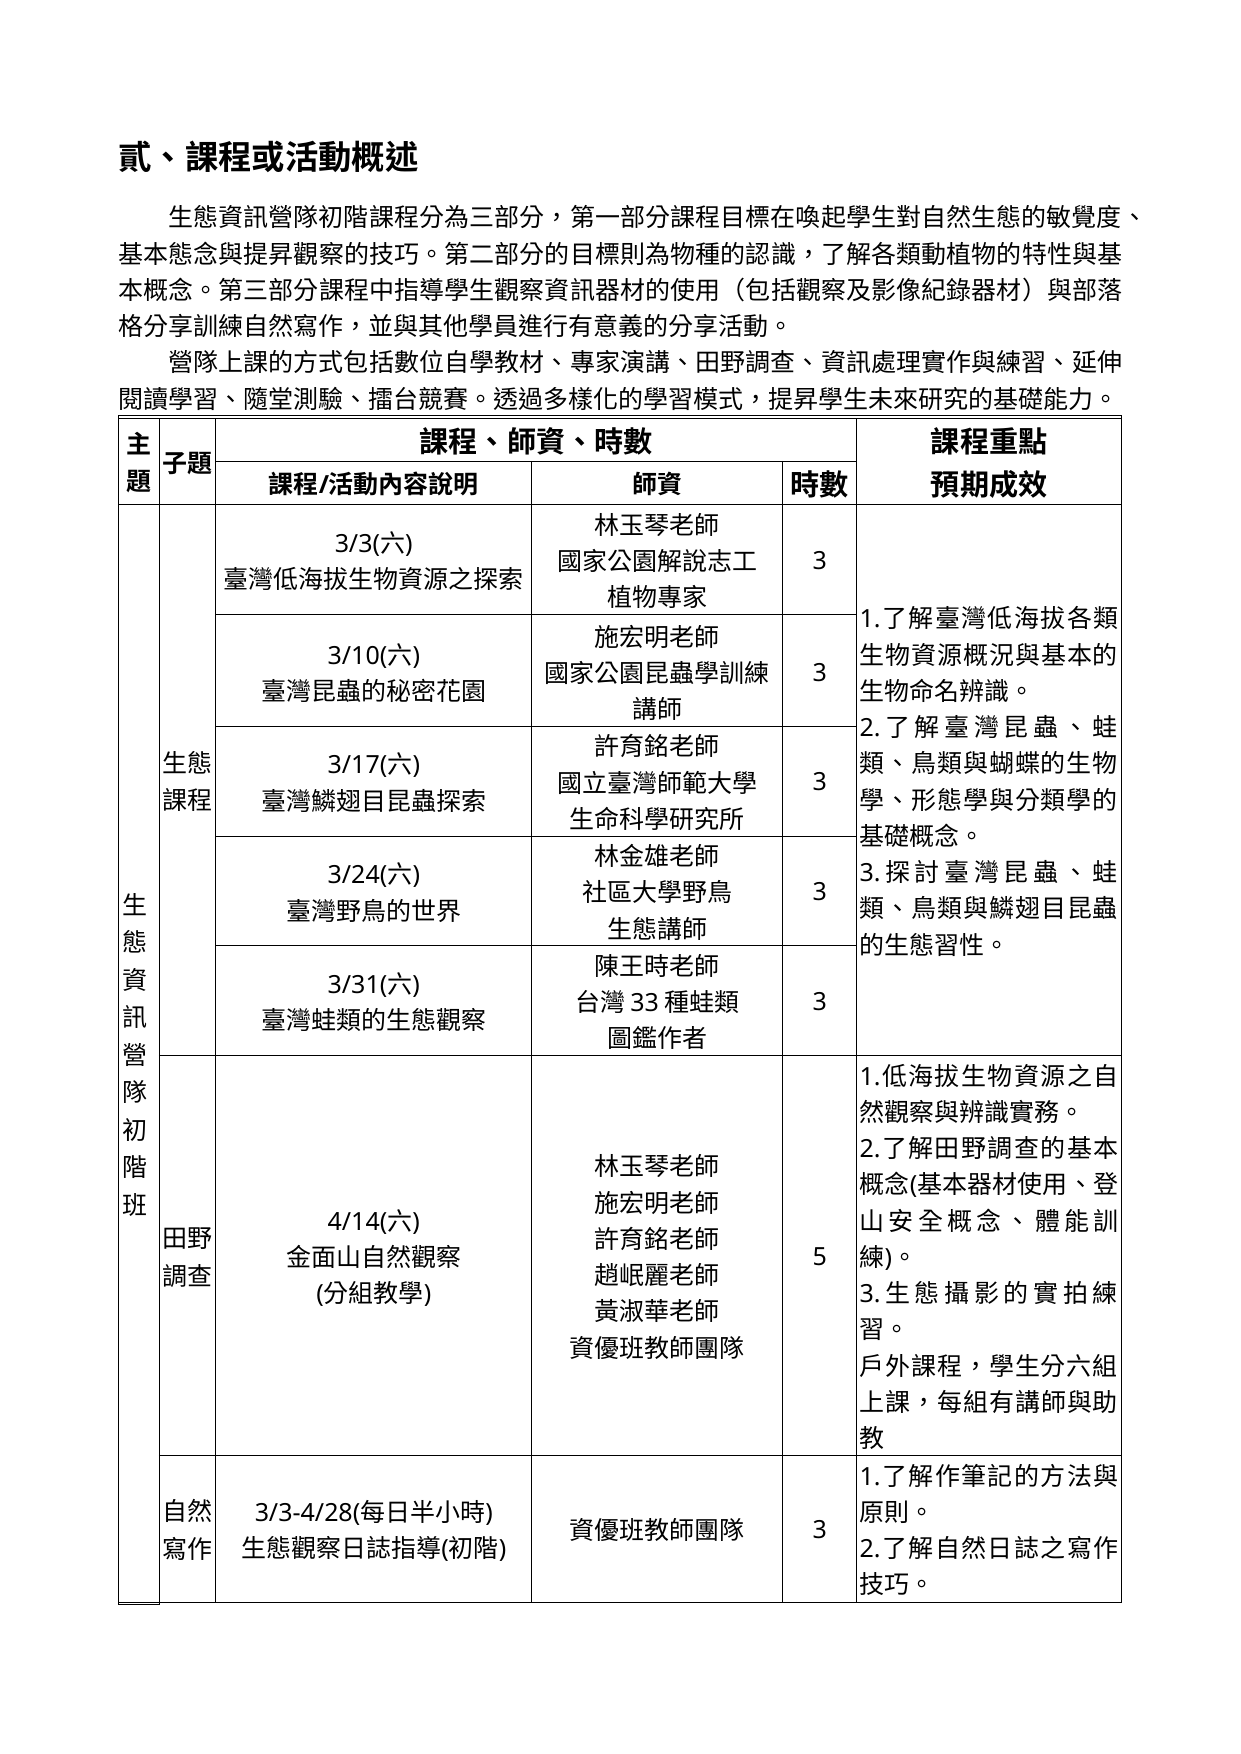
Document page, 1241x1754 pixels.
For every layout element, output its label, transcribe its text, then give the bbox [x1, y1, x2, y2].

table_cell 3/17(六) 臺灣鱗翅目昆蟲探索 [216, 727, 531, 836]
table_cell 老師 國家公園解說志工 植物專家 [532, 505, 782, 614]
table_cell 老師 國家公園昆蟲學訓練講師 [532, 615, 782, 726]
table_cell 自然寫作 [160, 1456, 215, 1602]
table_cell 1.了解作筆記的方法與原則。 2.了解自然日誌之寫作技巧。 [857, 1456, 1121, 1602]
table_cell 師資 [532, 462, 782, 504]
table_cell 3 [783, 615, 856, 726]
text 生態資訊營隊初階課程分為三部分，第一部分課程目標在喚起學生對自然生態的敏覺度、基本態念與提昇觀察的技巧。第二部分的目標則為物種的認識，了解各類動植物的特性與基本概念。第三部分課程中指導學生觀察資訊器材的使用（包括觀察及影像紀錄器材）與部落格分享訓練自然寫作，並與其他學員進行有意義的分享活動。 [118, 198, 1122, 343]
table_cell 3/3-4/28(每日半小時) 生態觀察日誌指導(初階) [216, 1456, 531, 1602]
table_cell 資優班教師團隊 [532, 1456, 782, 1602]
table_header 子題 [160, 419, 215, 504]
table_cell 生態資訊營隊初階班 [119, 505, 159, 1602]
table_cell 時數 [783, 462, 856, 504]
table_cell 陳王時老師 台灣33種蛙類 圖鑑作者 [532, 946, 782, 1055]
text 貳、課程或活動概述 [118, 127, 1122, 179]
table_cell 1.了解臺灣低海拔各類生物資源概況與基本的生物命名辨識。 2.了解臺灣昆蟲、蛙類、鳥類與蝴蝶的生物學、形態學與分類學的基礎概念。 3.探討臺灣昆蟲、蛙類、鳥類與鱗翅目昆蟲的生態習性。 [857, 505, 1121, 1055]
table_cell 3 [783, 727, 856, 836]
table_cell 田野調查 [160, 1056, 215, 1455]
text 營隊上課的方式包括數位自學教材、專家演講、田野調查、資訊處理實作與練習、延伸閱讀學習、隨堂測驗、擂台競賽。透過多樣化的學習模式，提昇學生未來研究的基礎能力。 [118, 343, 1122, 415]
table_cell 課程/活動內容說明 [216, 462, 531, 504]
table_cell 生態課程 [160, 505, 215, 1055]
table_cell 1.低海拔生物資源之自然觀察與辨識實務。 2.了解田野調查的基本概念(基本器材使用、登山安全概念、體能訓練)。 3.生態攝影的實拍練習。 戶外課程，學生分六組上課，每組有講師與助教 [857, 1056, 1121, 1455]
table_header 課程重點 預期成效 [857, 419, 1121, 504]
table_cell 老師 社區大學野鳥 生態講師 [532, 837, 782, 945]
table_cell 3 [783, 946, 856, 1055]
table_cell 3 [783, 1456, 856, 1602]
table_cell 3 [783, 505, 856, 614]
table_cell 許育銘老師 國立臺灣師範大學 生命科學研究所 [532, 727, 782, 836]
table_cell 3/3(六) 臺灣低海拔生物資源之探索 [216, 505, 531, 614]
table_cell 3/10(六) 臺灣昆蟲的秘密花園 [216, 615, 531, 726]
table_cell 林玉琴老師 施宏明老師 許育銘老師 趙岷麗老師 黃淑華老師 資優班教師團隊 [532, 1056, 782, 1455]
table_cell 3/31(六) 臺灣蛙類的生態觀察 [216, 946, 531, 1055]
table_header 課程、師資、時數 [216, 419, 856, 461]
table_cell 3 [783, 837, 856, 945]
table_cell 5 [783, 1056, 856, 1455]
table_header 主題 [119, 419, 159, 504]
table_cell 4/14(六) 金面山自然觀察 (分組教學) [216, 1056, 531, 1455]
table_cell 3/24(六) 臺灣野鳥的世界 [216, 837, 531, 945]
